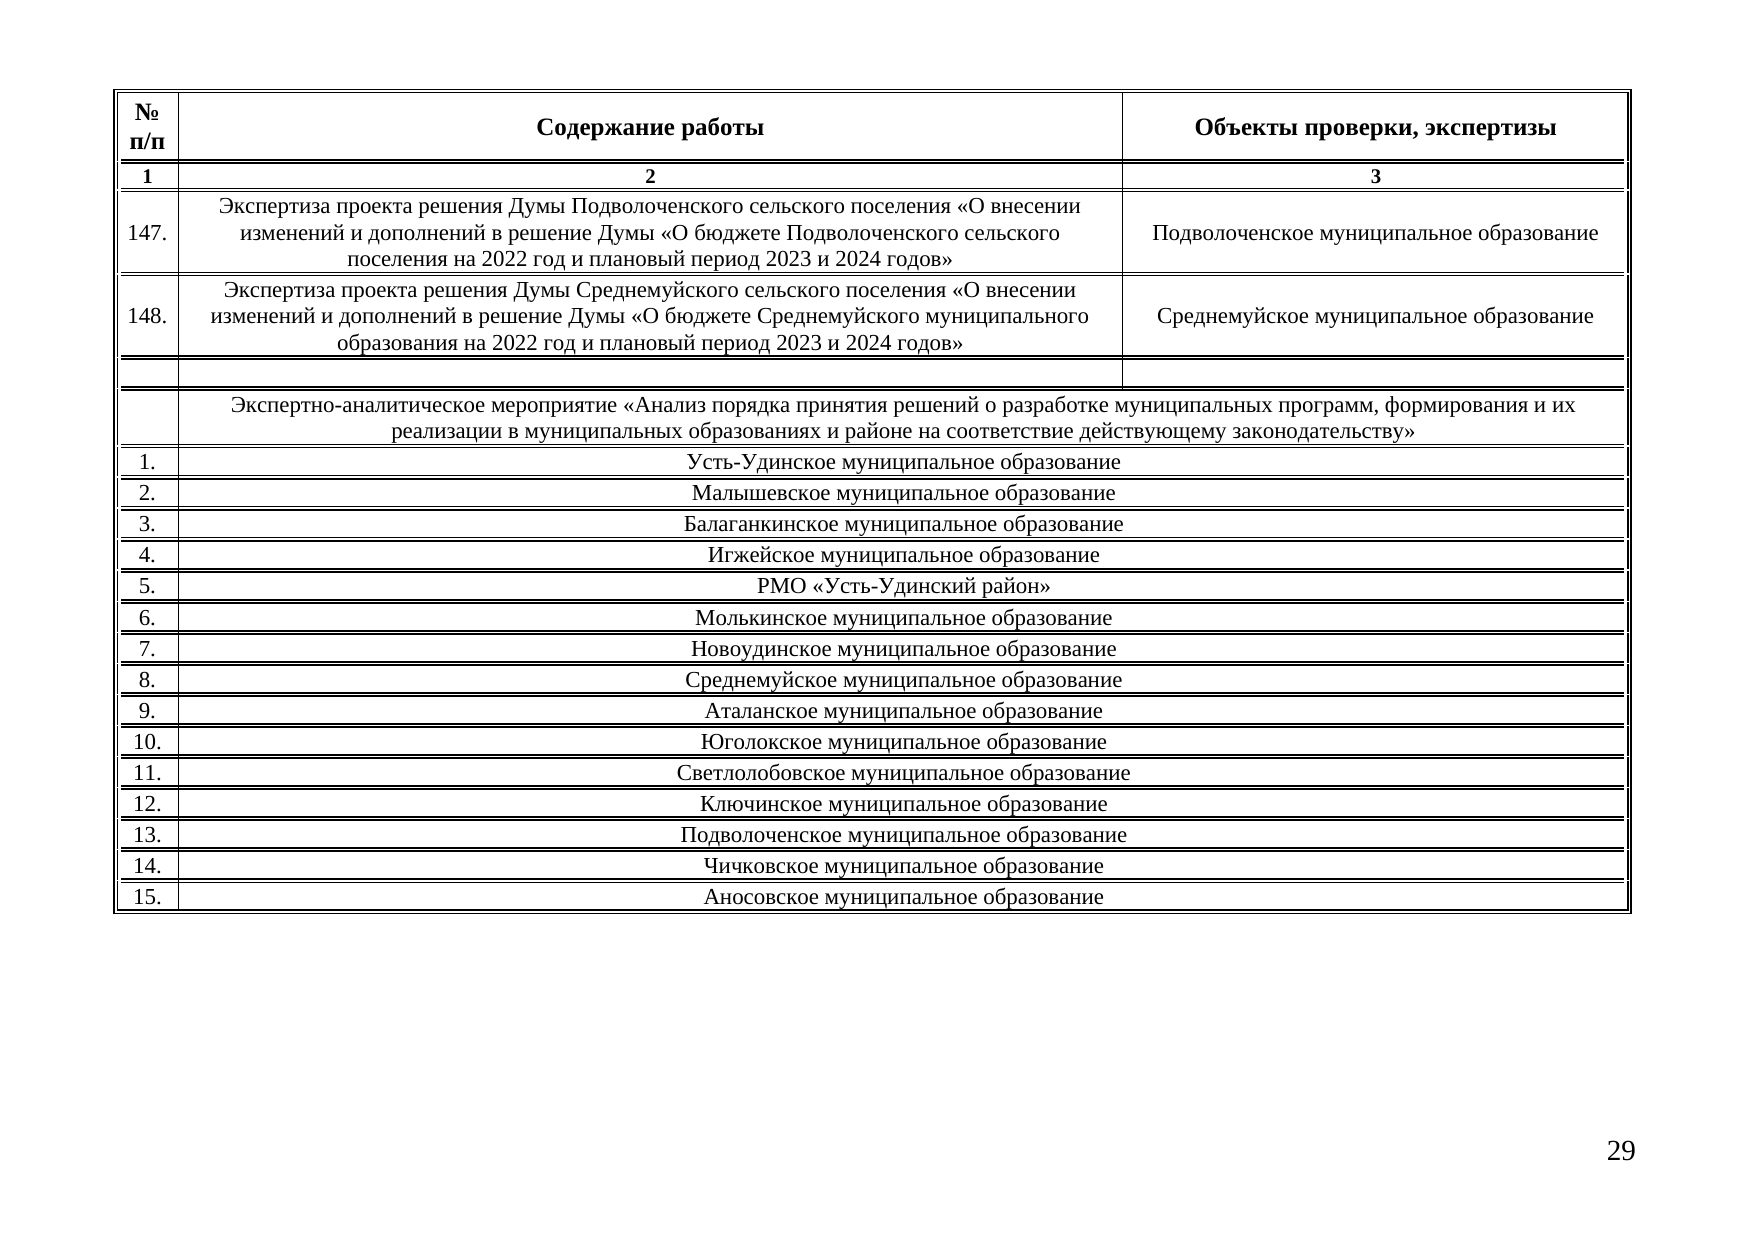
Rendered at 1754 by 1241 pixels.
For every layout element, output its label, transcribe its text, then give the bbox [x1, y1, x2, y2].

table_cell 7. [116, 630, 178, 661]
table_cell 8. [116, 661, 178, 692]
table_cell Среднемуйское муниципальное образование [1123, 271, 1629, 355]
table_cell РМО «Усть-Удинский район» [179, 568, 1629, 599]
table_cell 2. [116, 475, 178, 506]
table_cell Подволоченское муниципальное образование [1123, 188, 1629, 271]
table_cell 11. [116, 754, 178, 785]
table_cell Экспертиза проекта решения Думы Подволоченского сельского поселения «О внесении изменений и дополнений в решение Думы «О бюджете Подволоченского сельского поселения на 2022 год и плановый период 2023 и 2024 годов» [179, 192, 1122, 271]
table_cell 1. [116, 444, 178, 475]
table_header Содержание работы [179, 93, 1122, 159]
table_cell Экспертно-аналитическое мероприятие «Анализ порядка принятия решений о разработке муниципальных программ, формирования и их реализации в муниципальных образованиях и районе на соответствие действующему законодательству» [179, 386, 1629, 444]
table_cell Подволоченское муниципальное образование [179, 816, 1629, 847]
table_header № п/п [118, 93, 178, 159]
table_cell Аталанское муниципальное образование [179, 692, 1629, 723]
table_cell 3. [116, 506, 178, 537]
table_cell 147. [116, 188, 178, 271]
table_cell Новоудинское муниципальное образование [179, 630, 1629, 661]
table_cell 4. [116, 537, 178, 568]
table_cell 3 [1123, 159, 1629, 188]
table_cell Игжейское муниципальное образование [179, 537, 1629, 568]
table_cell Светлолобовское муниципальное образование [179, 754, 1629, 785]
table_header Объекты проверки, экспертизы [1123, 93, 1627, 159]
table_cell 1 [116, 159, 178, 188]
table_cell 14. [116, 847, 178, 878]
table_cell 10. [116, 723, 178, 754]
table_cell 6. [116, 599, 178, 630]
table_cell Усть-Удинское муниципальное образование [179, 444, 1629, 475]
table_cell Ключинское муниципальное образование [179, 785, 1629, 816]
table_cell Молькинское муниципальное образование [179, 599, 1629, 630]
table_cell 9. [116, 692, 178, 723]
table_cell Балаганкинское муниципальное образование [179, 506, 1629, 537]
table_cell 13. [116, 816, 178, 847]
table_cell Чичковское муниципальное образование [179, 847, 1629, 878]
table_cell [116, 386, 178, 444]
table_cell 2 [179, 164, 1122, 188]
table_cell Юголокское муниципальное образование [179, 723, 1629, 754]
table_cell Среднемуйское муниципальное образование [179, 661, 1629, 692]
table_cell Экспертиза проекта решения Думы Среднемуйского сельского поселения «О внесении изменений и дополнений в решение Думы «О бюджете Среднемуйского муниципального образования на 2022 год и плановый период 2023 и 2024 годов» [179, 276, 1122, 355]
table_cell [116, 355, 178, 386]
table_cell 5. [116, 568, 178, 599]
table_cell Малышевское муниципальное образование [179, 475, 1629, 506]
table_cell [179, 360, 1122, 386]
table_cell [1123, 355, 1629, 386]
table_cell 15. [116, 878, 178, 909]
table_cell 148. [116, 271, 178, 355]
table_cell Аносовское муниципальное образование [179, 878, 1629, 909]
table_cell 12. [116, 785, 178, 816]
